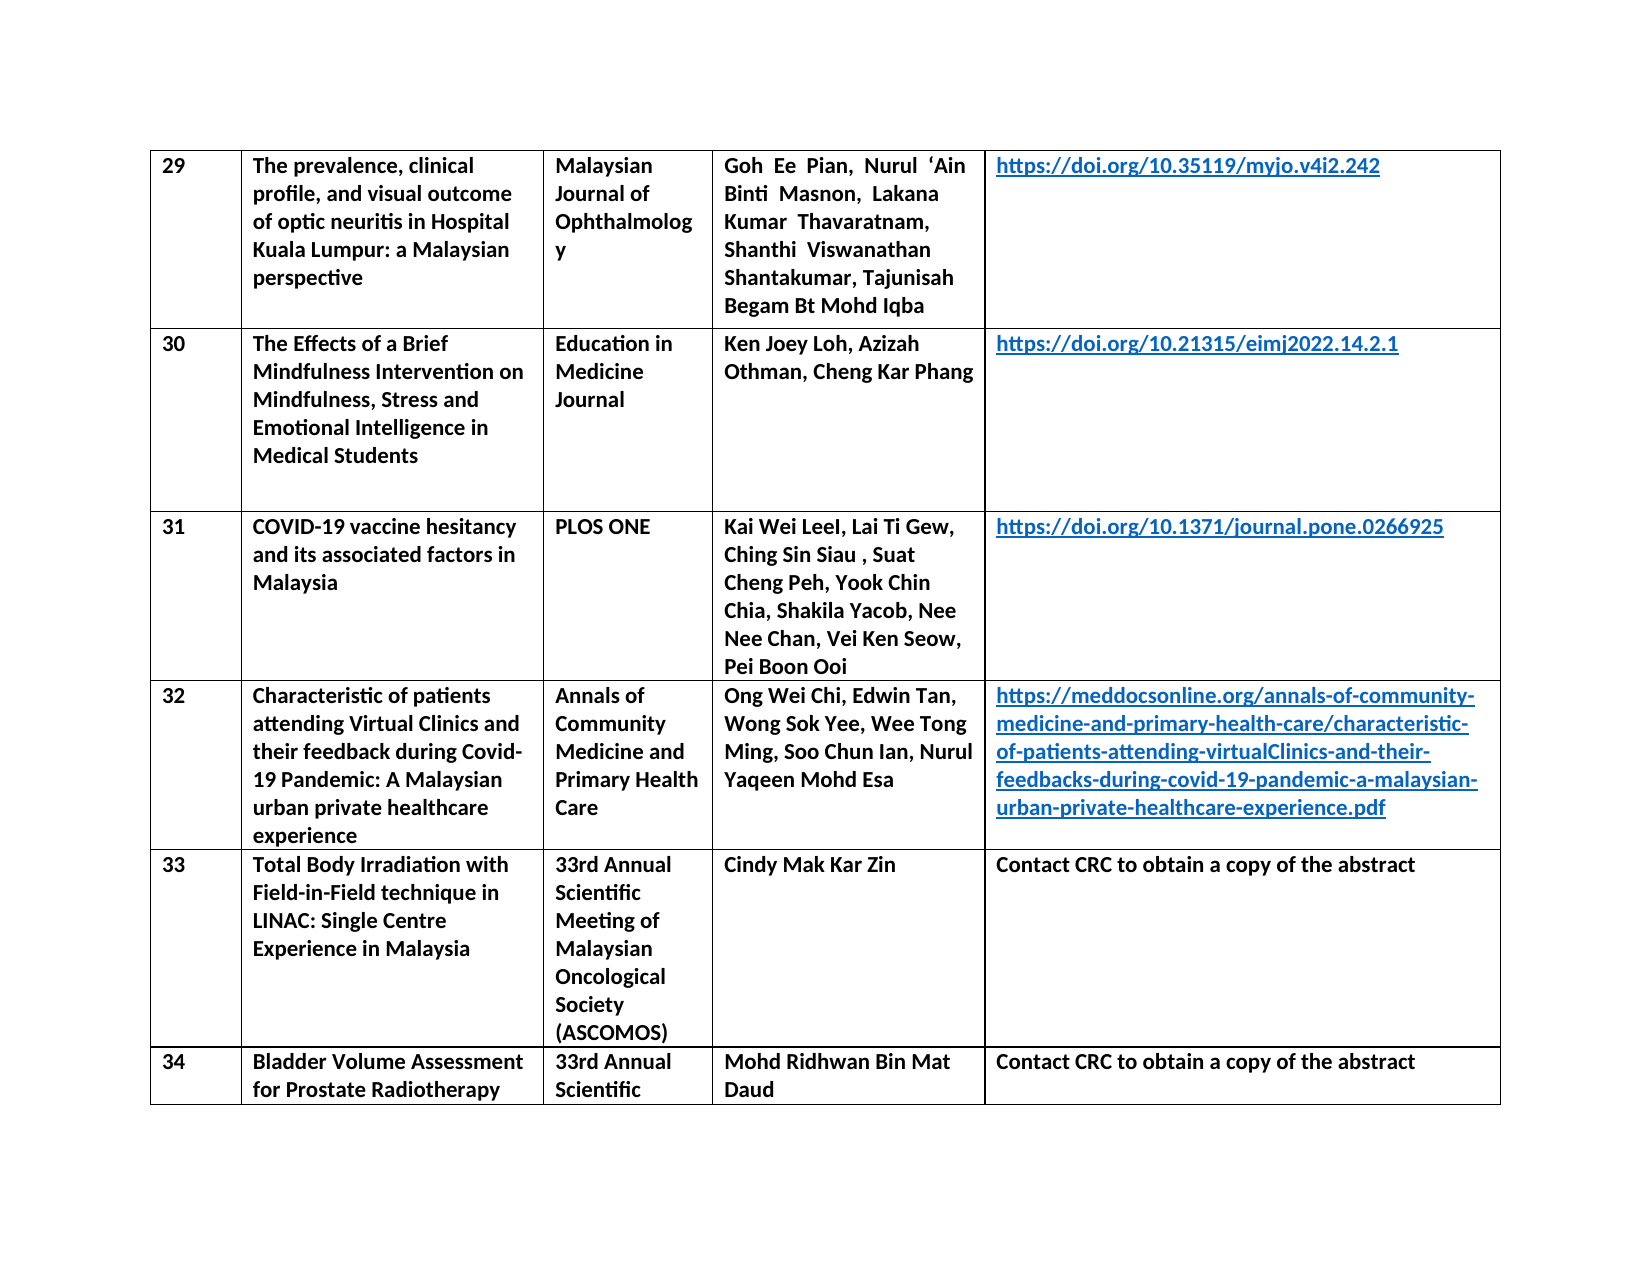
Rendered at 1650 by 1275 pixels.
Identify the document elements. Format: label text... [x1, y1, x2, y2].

table_cell Characteristic of patients attending Virtual Clinics and their feedback during Covid-19 Pandemic: A Malaysian urban private healthcare experience [242, 681, 543, 849]
table_cell https://doi.org/10.21315/eimj2022.14.2.1 [986, 329, 1500, 511]
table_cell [544, 1048, 712, 1103]
table_cell Malaysian Journal of Ophthalmology [544, 151, 712, 328]
table_cell https://doi.org/10.1371/journal.pone.0266925 [986, 512, 1500, 680]
table_cell Education in Medicine Journal [544, 329, 712, 511]
table_cell Cindy Mak Kar Zin [713, 850, 984, 1046]
table_cell Kai Wei LeeI, Lai Ti Gew, Ching Sin Siau , Suat Cheng Peh, Yook Chin Chia, Shakila Yacob, Nee Nee Chan, Vei Ken Seow, Pei Boon Ooi [713, 512, 984, 680]
table_cell 34 [151, 1048, 241, 1103]
table_cell Ong Wei Chi, Edwin Tan, Wong Sok Yee, Wee Tong Ming, Soo Chun Ian, Nurul Yaqeen Mohd Esa [713, 681, 984, 849]
table_cell PLOS ONE [544, 512, 712, 680]
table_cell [242, 1048, 543, 1103]
table_cell Contact CRC to obtain a copy of the abstract [986, 850, 1500, 1046]
table_cell 33 [151, 850, 241, 1046]
table_cell 32 [151, 681, 241, 849]
table_cell 30 [151, 329, 241, 511]
table_cell The prevalence, clinical profile, and visual outcome of optic neuritis in Hospital Kuala Lumpur: a Malaysian perspective [242, 151, 543, 328]
table_cell https://doi.org/10.35119/myjo.v4i2.242 [986, 151, 1500, 328]
table_cell 31 [151, 512, 241, 680]
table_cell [986, 1048, 1500, 1103]
table_cell 33rd Annual Scientific Meeting of Malaysian Oncological Society (ASCOMOS) [544, 850, 712, 1046]
table_cell The Effects of a Brief Mindfulness Intervention on Mindfulness, Stress and Emotional Intelligence in Medical Students [242, 329, 543, 511]
table_cell 29 [151, 151, 241, 328]
table_cell Annals of Community Medicine and Primary Health Care [544, 681, 712, 849]
table_cell Ken Joey Loh, Azizah Othman, Cheng Kar Phang [713, 329, 984, 511]
table_cell COVID-19 vaccine hesitancy and its associated factors in Malaysia [242, 512, 543, 680]
table_cell Goh Ee Pian, Nurul ‘Ain Binti Masnon, Lakana Kumar Thavaratnam, Shanthi Viswanathan Shantakumar, Tajunisah Begam Bt Mohd Iqba [713, 151, 984, 328]
table_cell Total Body Irradiation with Field-in-Field technique in LINAC: Single Centre Experience in Malaysia [242, 850, 543, 1046]
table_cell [713, 1048, 984, 1103]
table_cell https://meddocsonline.org/annals-of-community-medicine-and-primary-health-care/characteristic-of-patients-attending-virtualClinics-and-their-feedbacks-during-covid-19-pandemic-a-malaysian-urban-private-healthcare-experience.pdf [986, 681, 1500, 849]
